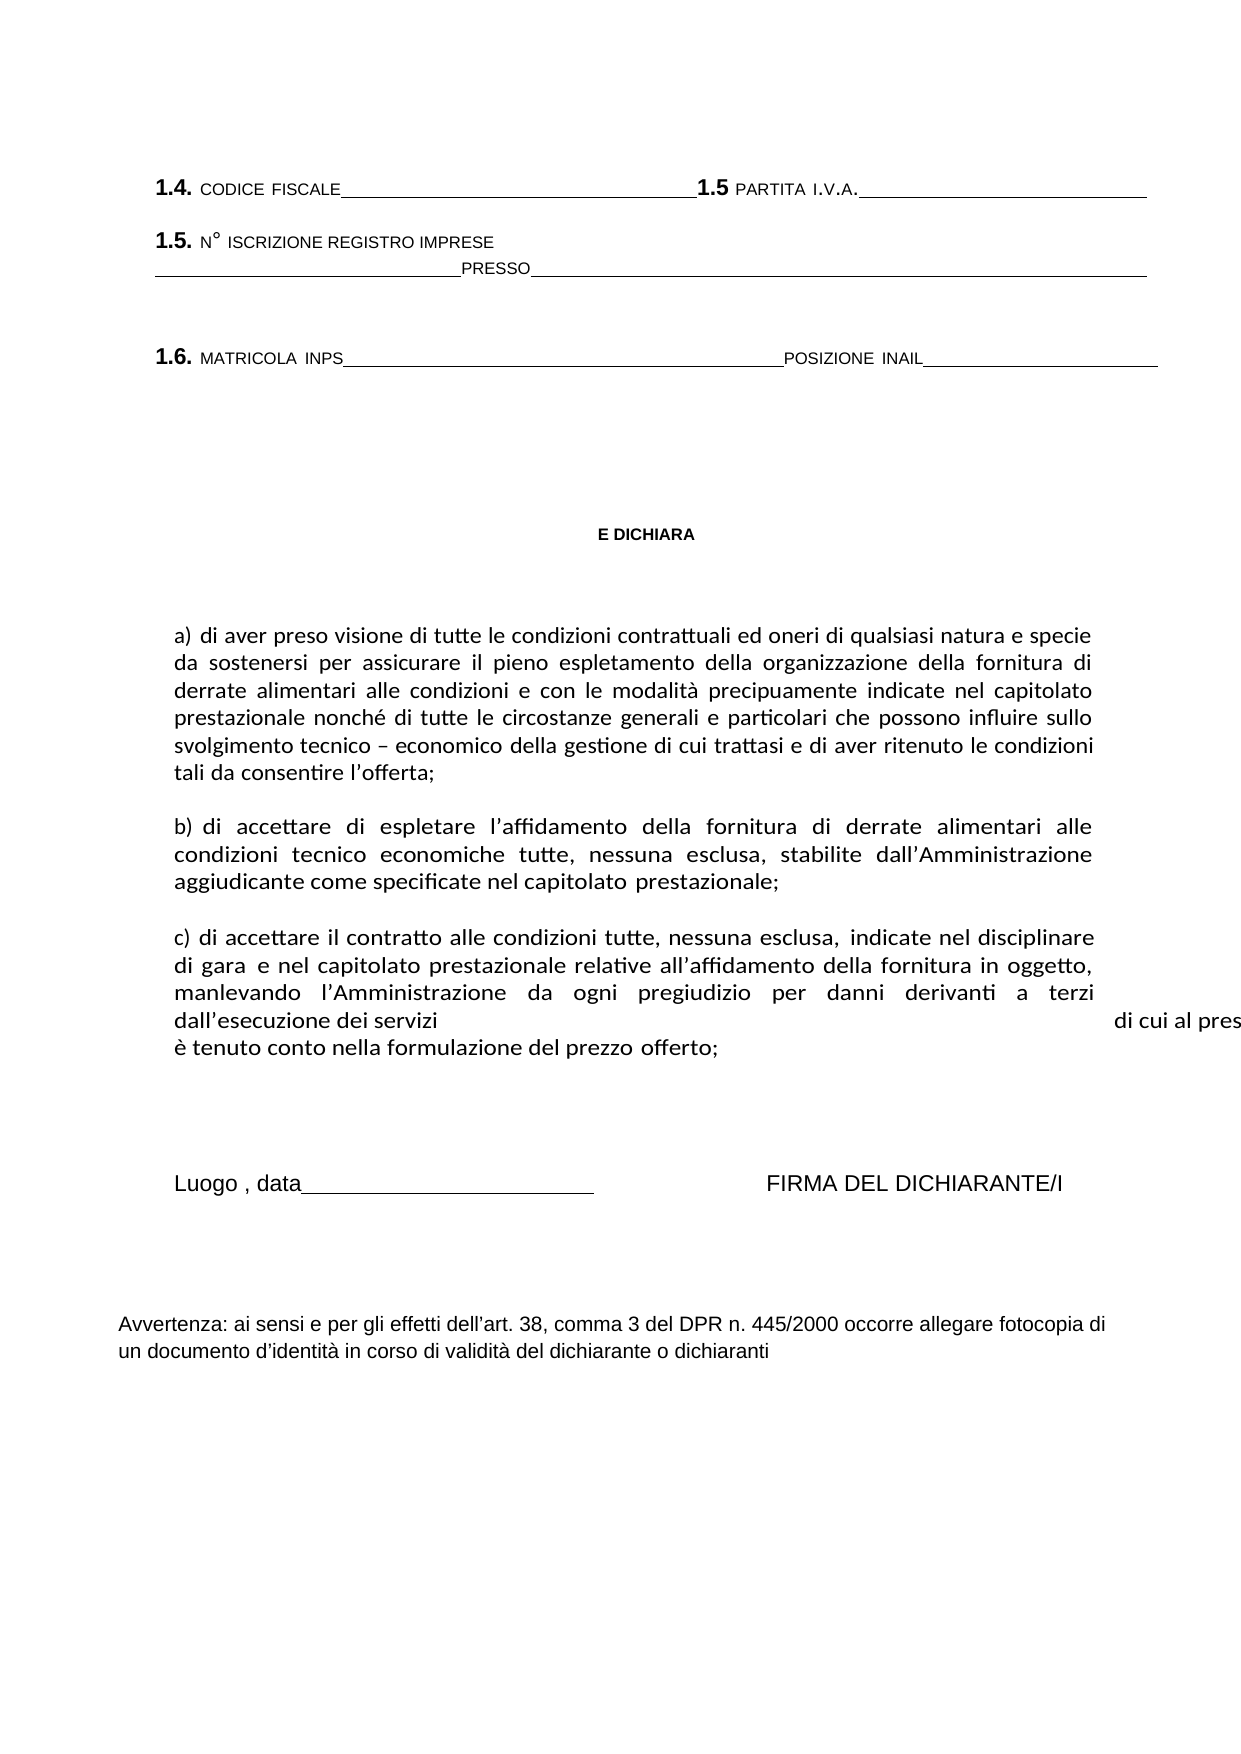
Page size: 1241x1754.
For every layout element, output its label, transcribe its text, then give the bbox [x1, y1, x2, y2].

list di aver preso visione di tutte le condizioni contrattuali ed oneri di qualsiasi natura e specie da sostenersi per assicurare il pieno espletamento della organizzazione della fornitura di derrate alimentari alle condizioni e con le modalità precipuamente indicate nel capitolato prestazionale nonché di tutte le circostanze generali e particolari che possono influire sullo svolgimento tecnico – economico della gestione di cui trattasi e di aver ritenuto le condizioni tali da consentire l’offerta; [174, 621, 1094, 786]
text E DICHIARA [598, 525, 1122, 544]
text Luogo , data FIRMA DEL DICHIARANTE/I [174, 1170, 1122, 1197]
text PRESSO [155, 259, 1122, 278]
list N° ISCRIZIONE REGISTRO IMPRESE [155, 227, 1122, 253]
text Avvertenza: ai sensi e per gli effetti dell’art. 38, comma 3 del DPR n. 445/2000 occorre allegare fotocopia di un documento d’identità in corso di validità del dichiarante o dichiaranti [118, 1312, 1122, 1363]
list di accettare di espletare l’affidamento della fornitura di derrate alimentari alle condizioni tecnico economiche tutte, nessuna esclusa, stabilite dall’Amministrazione aggiudicante come specificate nel capitolato prestazionale; [174, 813, 1094, 895]
list di accettare il contratto alle condizioni tutte, nessuna esclusa, indicate nel disciplinare di gara e nel capitolato prestazionale relative all’affidamento della fornitura in oggetto, manlevando l’Amministrazione da ogni pregiudizio per danni derivanti a terzi dall’esecuzione dei servizi di cui al presente appalto, dichiarando altresì che di tale clausola si è tenuto conto nella formulazione del prezzo offerto; [174, 924, 1094, 1061]
list MATRICOLA INPS POSIZIONE INAIL [155, 343, 1122, 370]
list CODICE FISCALE 1.5 PARTITA I.V.A. [155, 174, 1122, 200]
